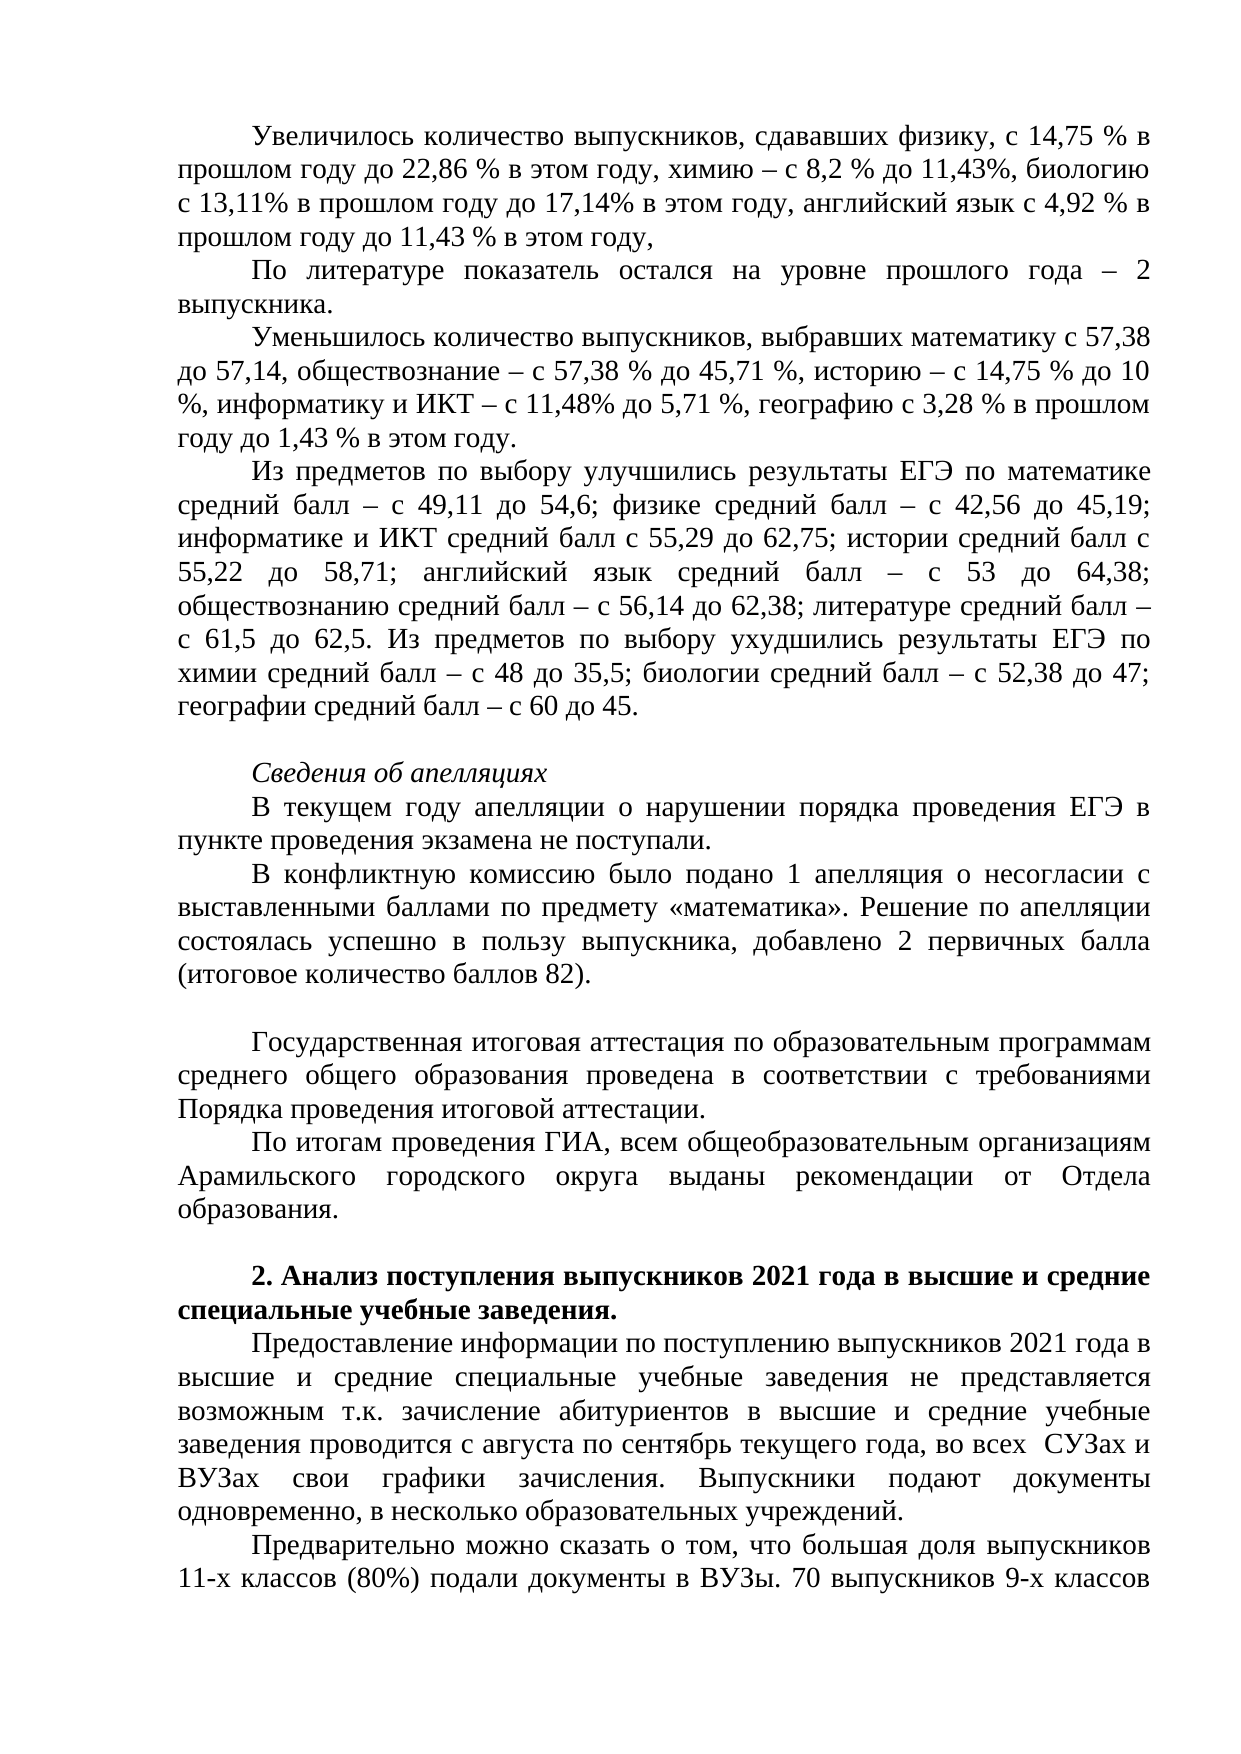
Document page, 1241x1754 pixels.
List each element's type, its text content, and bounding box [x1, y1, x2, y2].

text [177, 1527, 1152, 1594]
text Сведения об апелляциях [177, 755, 1152, 789]
text По итогам проведения ГИА, всем общеобразовательным организациям Арамильского городского округа выданы рекомендации от Отдела образования. [177, 1124, 1152, 1225]
text Уменьшилось количество выпускников, выбравших математику с 57,38 до 57,14, обществознание – с 57,38 % до 45,71 %, историю – с 14,75 % до 10 %, информатику и ИКТ – с 11,48% до 5,71 %, географию с 3,28 % в прошлом году до 1,43 % в этом году. [177, 319, 1152, 453]
text Государственная итоговая аттестация по образовательным программам среднего общего образования проведена в соответствии с требованиями Порядка проведения итоговой аттестации. [177, 1024, 1152, 1124]
text По литературе показатель остался на уровне прошлого года – 2 выпускника. [177, 252, 1152, 319]
text В текущем году апелляции о нарушении порядка проведения ЕГЭ в пункте проведения экзамена не поступали. [177, 789, 1152, 856]
list Анализ поступления выпускников 2021 года в высшие и средние специальные учебные заведения. [177, 1258, 1152, 1326]
text В конфликтную комиссию было подано 1 апелляция о несогласии с выставленными баллами по предмету «математика». Решение по апелляции состоялась успешно в пользу выпускника, добавлено 2 первичных балла (итоговое количество баллов 82). [177, 856, 1152, 990]
text Увеличилось количество выпускников, сдававших физику, с 14,75 % в прошлом году до 22,86 % в этом году, химию – с 8,2 % до 11,43%, биологию с 13,11% в прошлом году до 17,14% в этом году, английский язык с 4,92 % в прошлом году до 11,43 % в этом году, [177, 118, 1152, 252]
text Из предметов по выбору улучшились результаты ЕГЭ по математике средний балл – с 49,11 до 54,6; физике средний балл – с 42,56 до 45,19; информатике и ИКТ средний балл с 55,29 до 62,75; истории средний балл с 55,22 до 58,71; английский язык средний балл – с 53 до 64,38; обществознанию средний балл – с 56,14 до 62,38; литературе средний балл – с 61,5 до 62,5. Из предметов по выбору ухудшились результаты ЕГЭ по химии средний балл – с 48 до 35,5; биологии средний балл – с 52,38 до 47; географии средний балл – с 60 до 45. [177, 453, 1152, 722]
text Предоставление информации по поступлению выпускников 2021 года в высшие и средние специальные учебные заведения не представляется возможным т.к. зачисление абитуриентов в высшие и средние учебные заведения проводится с августа по сентябрь текущего года, во всех СУЗах и ВУЗах свои графики зачисления. Выпускники подают документы одновременно, в несколько образовательных учреждений. [177, 1326, 1152, 1527]
